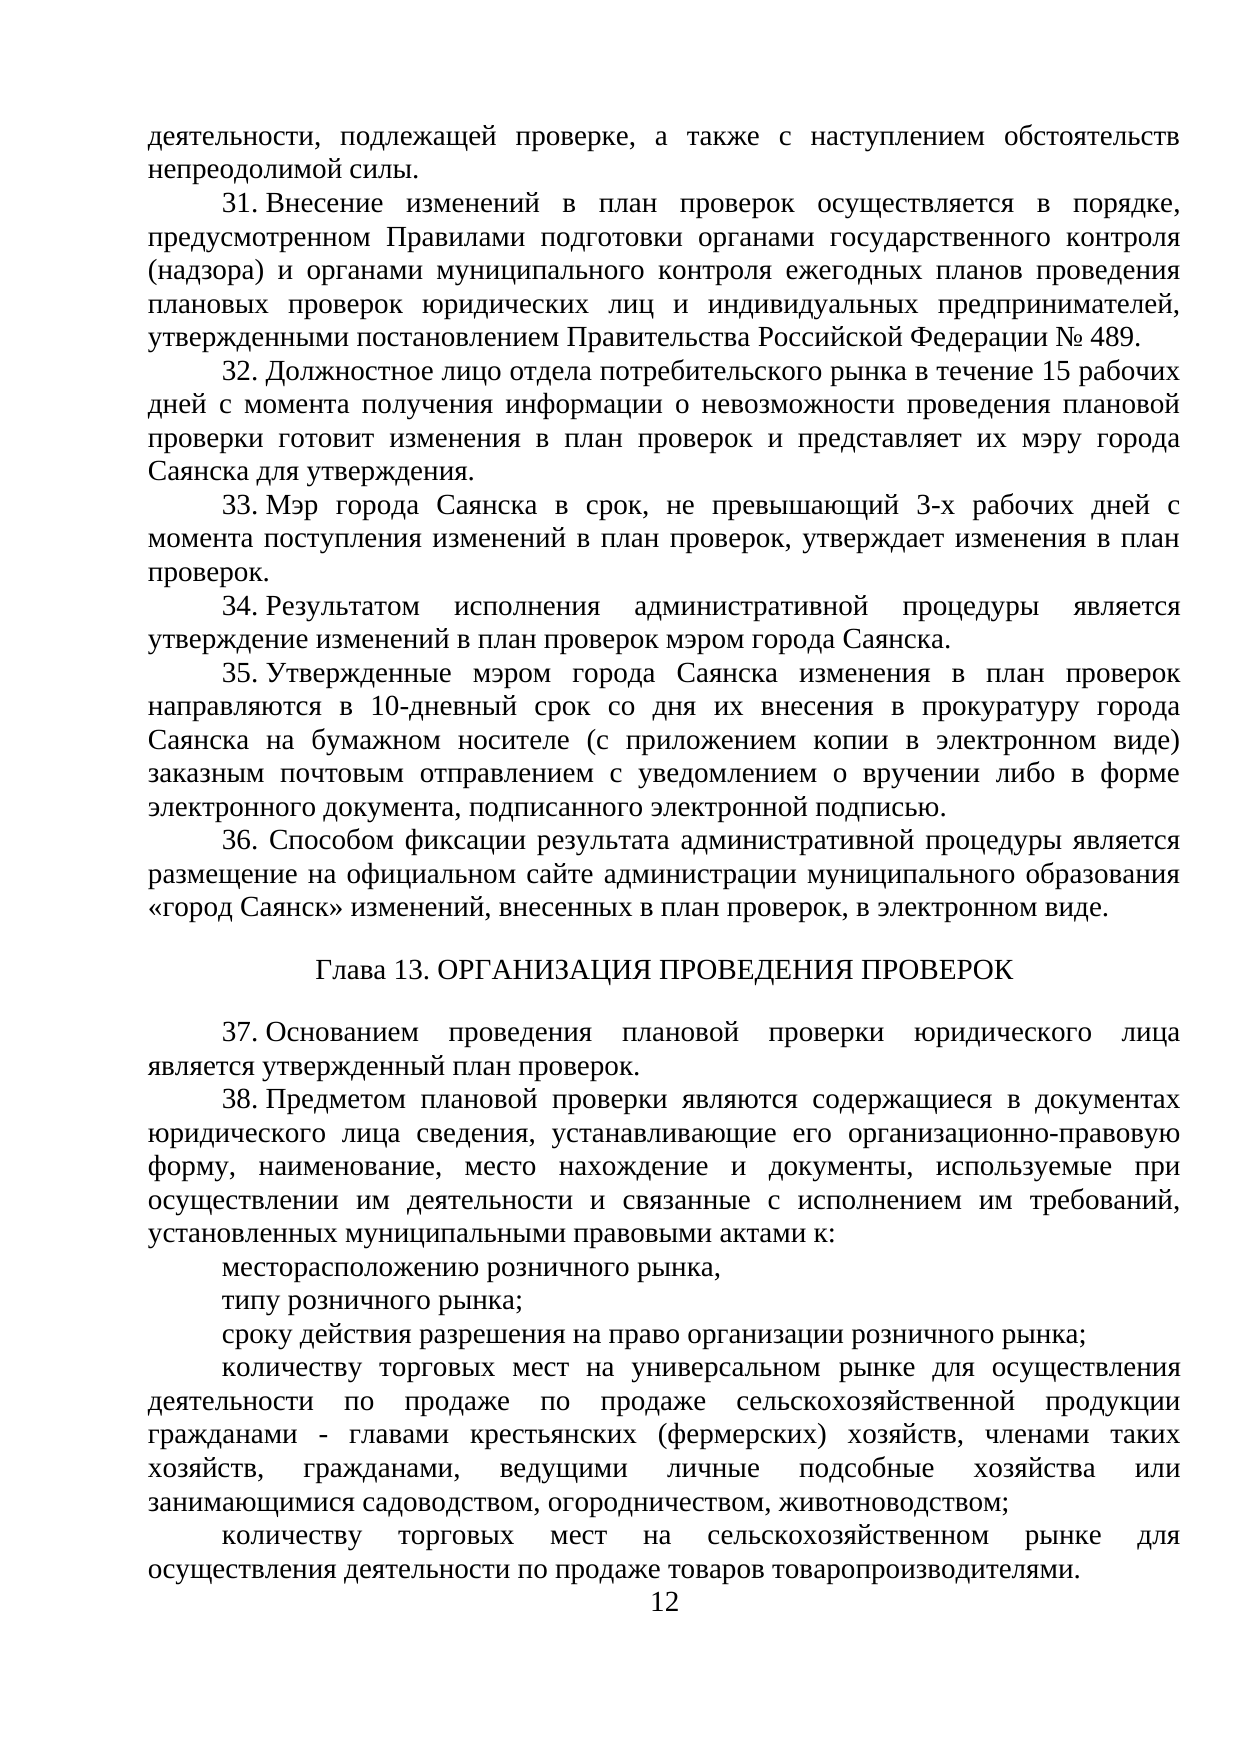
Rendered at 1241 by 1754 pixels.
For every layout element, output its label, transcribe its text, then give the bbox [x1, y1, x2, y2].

text 35. Утвержденные мэром города Саянска изменения в план проверок направляются в 10-дневный срок со дня их внесения в прокуратуру города Саянска на бумажном носителе (с приложением копии в электронном виде) заказным почтовым отправлением с уведомлением о вручении либо в форме электронного документа, подписанного электронной подписью. [148, 655, 1181, 822]
text 38. Предметом плановой проверки являются содержащиеся в документах юридического лица сведения, устанавливающие его организационно-правовую форму, наименование, место нахождение и документы, используемые при осуществлении им деятельности и связанные с исполнением им требований, установленных муниципальными правовыми актами к: [148, 1081, 1181, 1249]
text 36. Способом фиксации результата административной процедуры является размещение на официальном сайте администрации муниципального образования «город Саянск» изменений, внесенных в план проверок, в электронном виде. [148, 822, 1181, 923]
text 31. Внесение изменений в план проверок осуществляется в порядке, предусмотренном Правилами подготовки органами государственного контроля (надзора) и органами муниципального контроля ежегодных планов проведения плановых проверок юридических лиц и индивидуальных предпринимателей, утвержденными постановлением Правительства Российской Федерации № 489. [148, 185, 1181, 353]
text 32. Должностное лицо отдела потребительского рынка в течение 15 рабочих дней с момента получения информации о невозможности проведения плановой проверки готовит изменения в план проверок и представляет их мэру города Саянска для утверждения. [148, 353, 1181, 487]
text 34. Результатом исполнения административной процедуры является утверждение изменений в план проверок мэром города Саянска. [148, 588, 1181, 655]
text месторасположению розничного рынка, [148, 1249, 1181, 1282]
text 37. Основанием проведения плановой проверки юридического лица является утвержденный план проверок. [148, 1014, 1181, 1081]
text количеству торговых мест на сельскохозяйственном рынке для осуществления деятельности по продаже товаров товаропроизводителями. [148, 1517, 1181, 1584]
text сроку действия разрешения на право организации розничного рынка; [148, 1316, 1181, 1349]
text деятельности, подлежащей проверке, а также с наступлением обстоятельств непреодолимой силы. [148, 118, 1181, 185]
text 12 [148, 1584, 1181, 1618]
text 33. Мэр города Саянска в срок, не превышающий 3-х рабочих дней с момента поступления изменений в план проверок, утверждает изменения в план проверок. [148, 487, 1181, 588]
text Глава 13. ОРГАНИЗАЦИЯ ПРОВЕДЕНИЯ ПРОВЕРОК [148, 952, 1181, 985]
text типу розничного рынка; [148, 1282, 1181, 1316]
